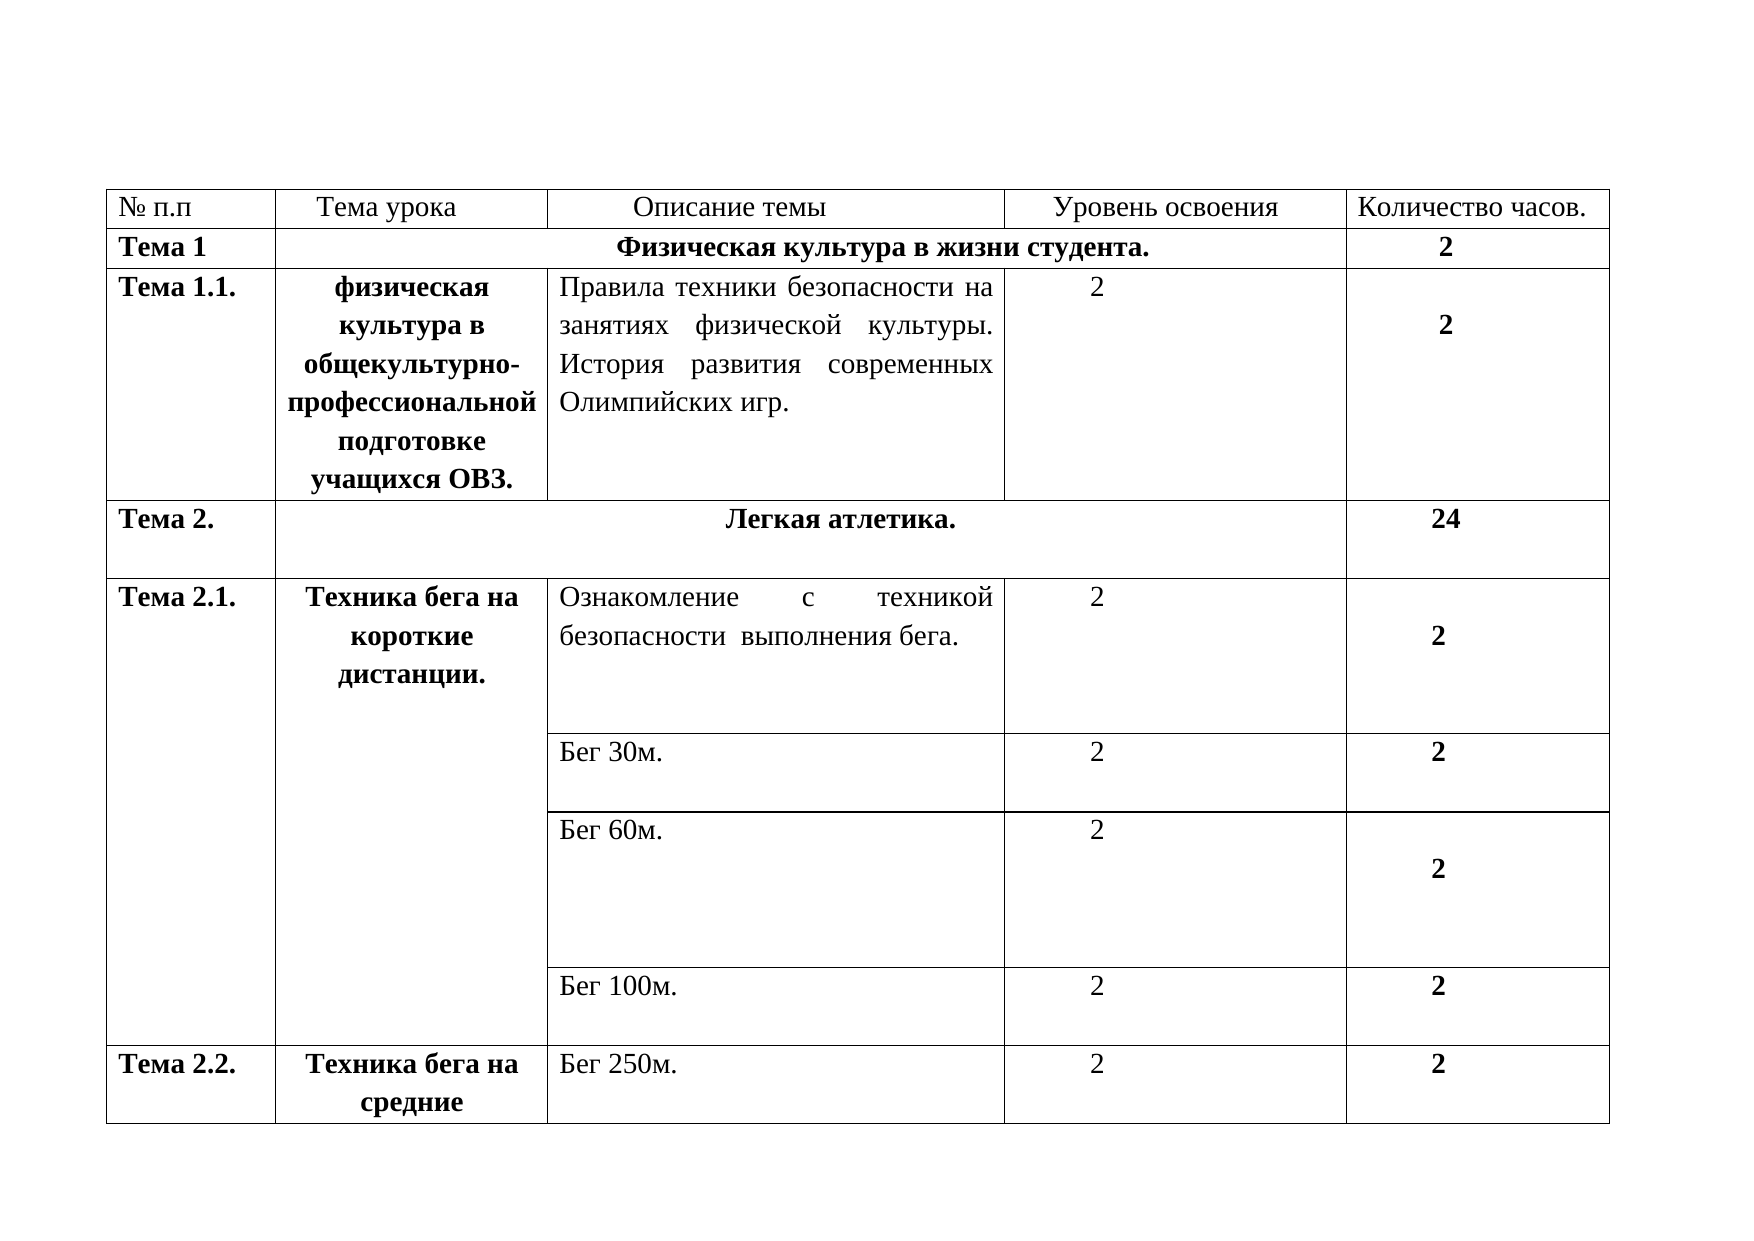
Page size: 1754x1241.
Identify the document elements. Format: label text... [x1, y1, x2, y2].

table_cell Ознакомление с техникой безопасности выполнения бега. [548, 579, 1004, 733]
table_cell физическая культура в общекультурно- профессиональной подготовке учащихся ОВЗ. [276, 269, 547, 500]
table_cell 24 [1347, 501, 1609, 578]
table_cell 2 [1347, 1046, 1609, 1123]
table_header Описание темы [548, 190, 1004, 228]
table_cell Бег 30м. [548, 734, 1004, 811]
table_cell Тема 2.1. [107, 579, 275, 1045]
table_cell Правила техники безопасности на занятиях физической культуры. История развития современных Олимпийских игр. [548, 269, 1004, 500]
table_cell 2 [1005, 269, 1346, 500]
table_cell 2 [1347, 579, 1609, 733]
table_cell 2 [1005, 968, 1346, 1045]
table_cell 2 [1005, 813, 1346, 967]
table_cell Тема 1.1. [107, 269, 275, 500]
table_cell 2 [1005, 579, 1346, 733]
table_cell 2 [1347, 734, 1609, 811]
table_cell Техника бега на короткие дистанции. [276, 579, 547, 1045]
table_cell Тема 2. [107, 501, 275, 578]
table_cell 2 [1347, 968, 1609, 1045]
table_cell Бег 100м. [548, 968, 1004, 1045]
table_cell Физическая культура в жизни студента. [276, 229, 1346, 268]
table_header Уровень освоения [1005, 190, 1346, 228]
table_cell 2 [1347, 229, 1609, 268]
table_header Количество часов. [1347, 190, 1609, 228]
table_cell Легкая атлетика. [276, 501, 1346, 578]
table_cell Бег 60м. [548, 813, 1004, 967]
table_header Тема урока [276, 190, 547, 228]
table_cell 2 [1347, 269, 1609, 500]
table_cell Бег 250м. [548, 1046, 1004, 1123]
table_cell 2 [1005, 1046, 1346, 1123]
table_header № п.п [107, 190, 275, 228]
table_cell 2 [1347, 813, 1609, 967]
table_cell 2 [1005, 734, 1346, 811]
table_cell Тема 1 [107, 229, 275, 268]
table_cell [276, 1046, 547, 1123]
table_cell Тема 2.2. [107, 1046, 275, 1123]
